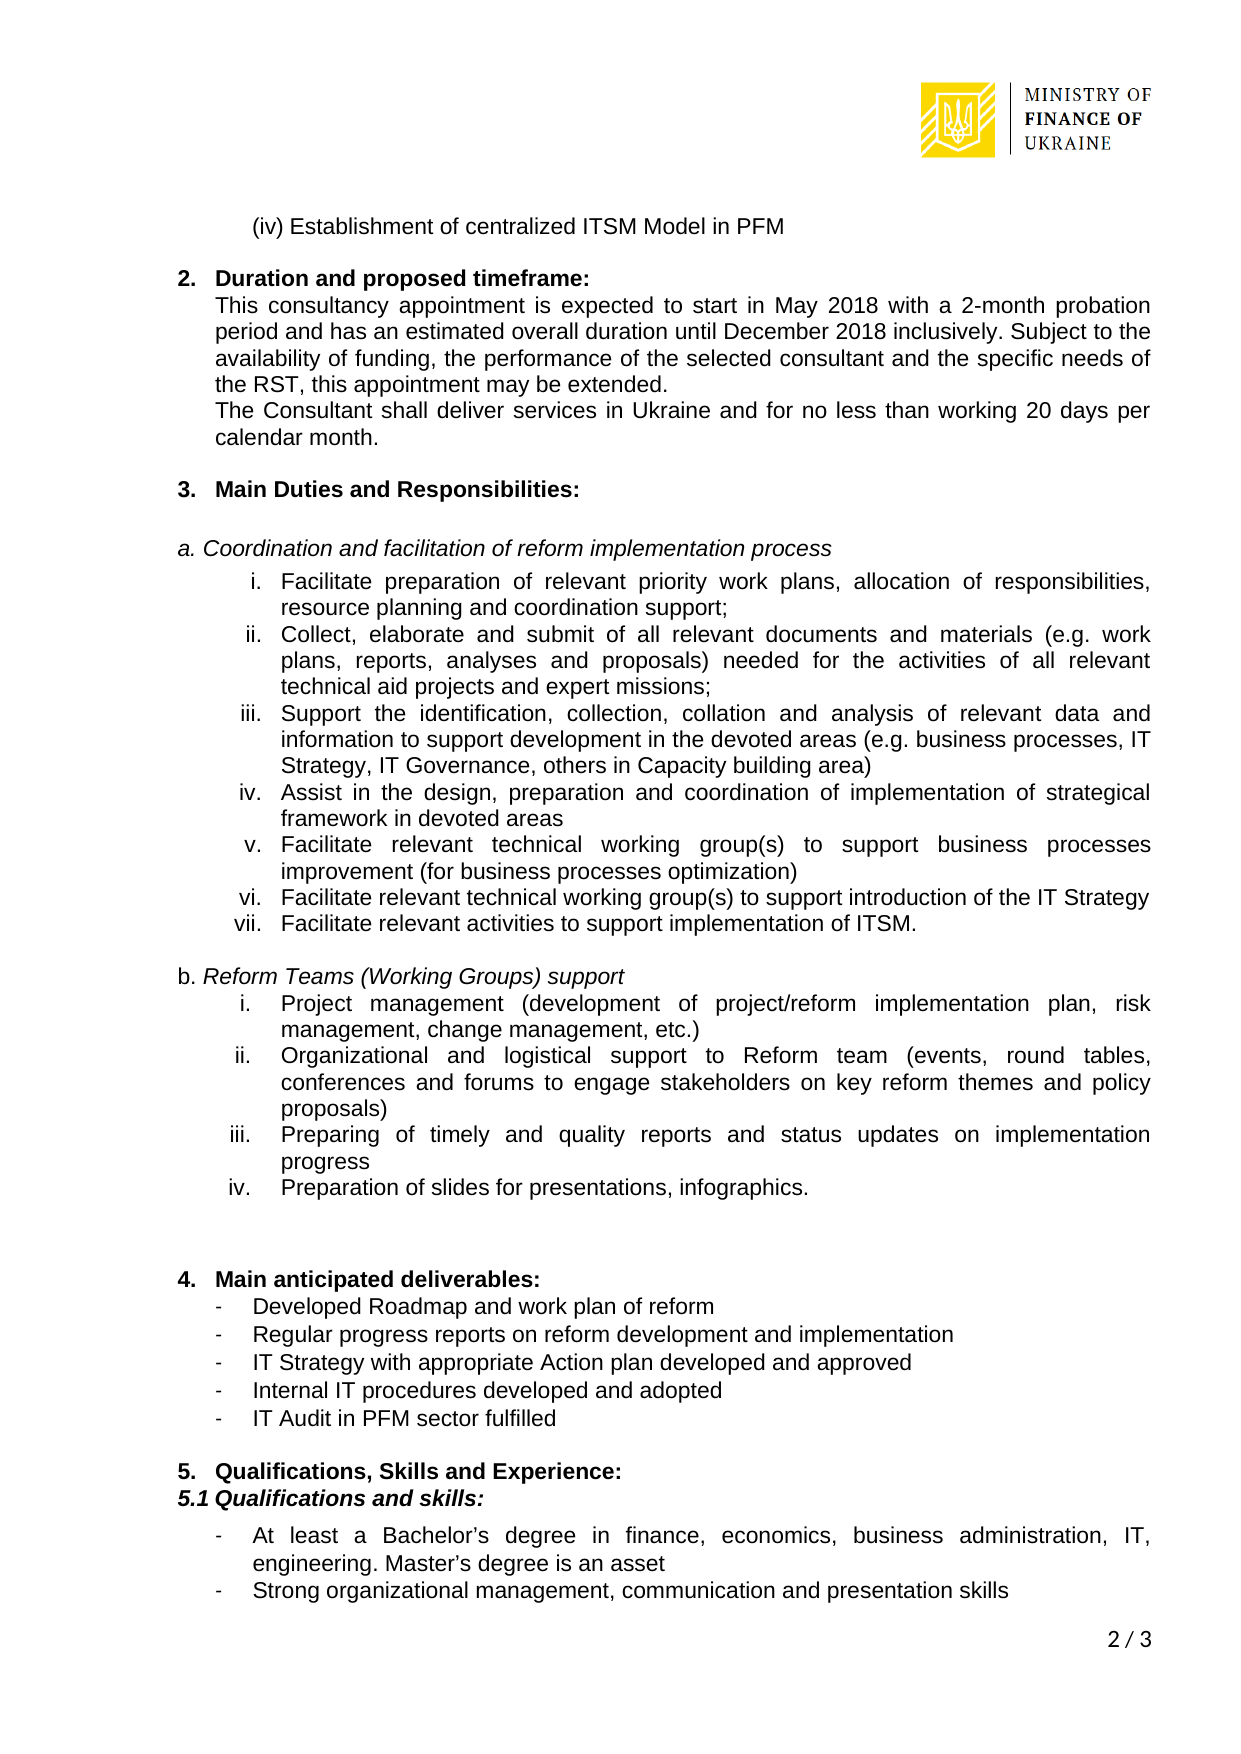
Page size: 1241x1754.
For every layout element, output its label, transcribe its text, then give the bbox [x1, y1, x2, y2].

list Collect, elaborate and submit of all relevant documents and materials (e.g. work plans, reports, analyses and proposals) needed for the activities of all relevant technical aid projects and expert missions; [262, 621, 1152, 699]
list Preparation of slides for presentations, infographics. [251, 1174, 1152, 1200]
list Facilitate preparation of relevant priority work plans, allocation of responsibilities, resource planning and coordination support; [262, 568, 1152, 621]
list b. Reform Teams (Working Groups) support [177, 963, 1152, 989]
list Qualifications and skills: [177, 1485, 1152, 1511]
list This consultancy appointment is expected to start in May 2018 with a 2-month probation period and has an estimated overall duration until December 2018 inclusively. Subject to the availability of funding, the performance of the selected consultant and the specific needs of the RST, this appointment may be extended. [215, 292, 1152, 397]
list Regular progress reports on reform development and implementation [215, 1320, 1152, 1348]
list Preparing of timely and quality reports and status updates on implementation progress [251, 1121, 1152, 1174]
list Facilitate relevant technical working group(s) to support business processes improvement (for business processes optimization) [262, 831, 1152, 884]
list Facilitate relevant technical working group(s) to support introduction of the IT Strategy [262, 884, 1152, 910]
list Support the identification, collection, collation and analysis of relevant data and information to support development in the devoted areas (e.g. business processes, IT Strategy, IT Governance, others in Capacity building area) [262, 699, 1152, 779]
list Main anticipated deliverables: [177, 1266, 1152, 1292]
list Establishment of centralized ITSM Model in PFM [252, 213, 1152, 239]
list IT Audit in PFM sector fulfilled [215, 1404, 1152, 1432]
list Qualifications, Skills and Experience: [177, 1458, 1152, 1485]
list IT Strategy with appropriate Action plan developed and approved [215, 1348, 1152, 1376]
list Strong organizational management, communication and presentation skills [215, 1576, 1152, 1604]
list Duration and proposed timeframe: [177, 265, 1152, 292]
text a. Coordination and facilitation of reform implementation process [177, 535, 1152, 562]
list Developed Roadmap and work plan of reform [215, 1292, 1152, 1320]
list Project management (development of project/reform implementation plan, risk management, change management, etc.) [251, 989, 1152, 1042]
list The Consultant shall deliver services in Ukraine and for no less than working 20 days per calendar month. [215, 397, 1152, 450]
list At least a Bachelor’s degree in finance, economics, business administration, IT, engineering. Master’s degree is an asset [215, 1521, 1152, 1576]
list Main Duties and Responsibilities: [177, 476, 1152, 503]
list Organizational and logistical support to Reform team (events, round tables, conferences and forums to engage stakeholders on key reform themes and policy proposals) [251, 1042, 1152, 1121]
picture [916, 73, 1152, 164]
list Assist in the design, preparation and coordination of implementation of strategical framework in devoted areas [262, 779, 1152, 831]
list Facilitate relevant activities to support implementation of ITSM. [262, 910, 1152, 937]
list Internal IT procedures developed and adopted [215, 1376, 1152, 1404]
